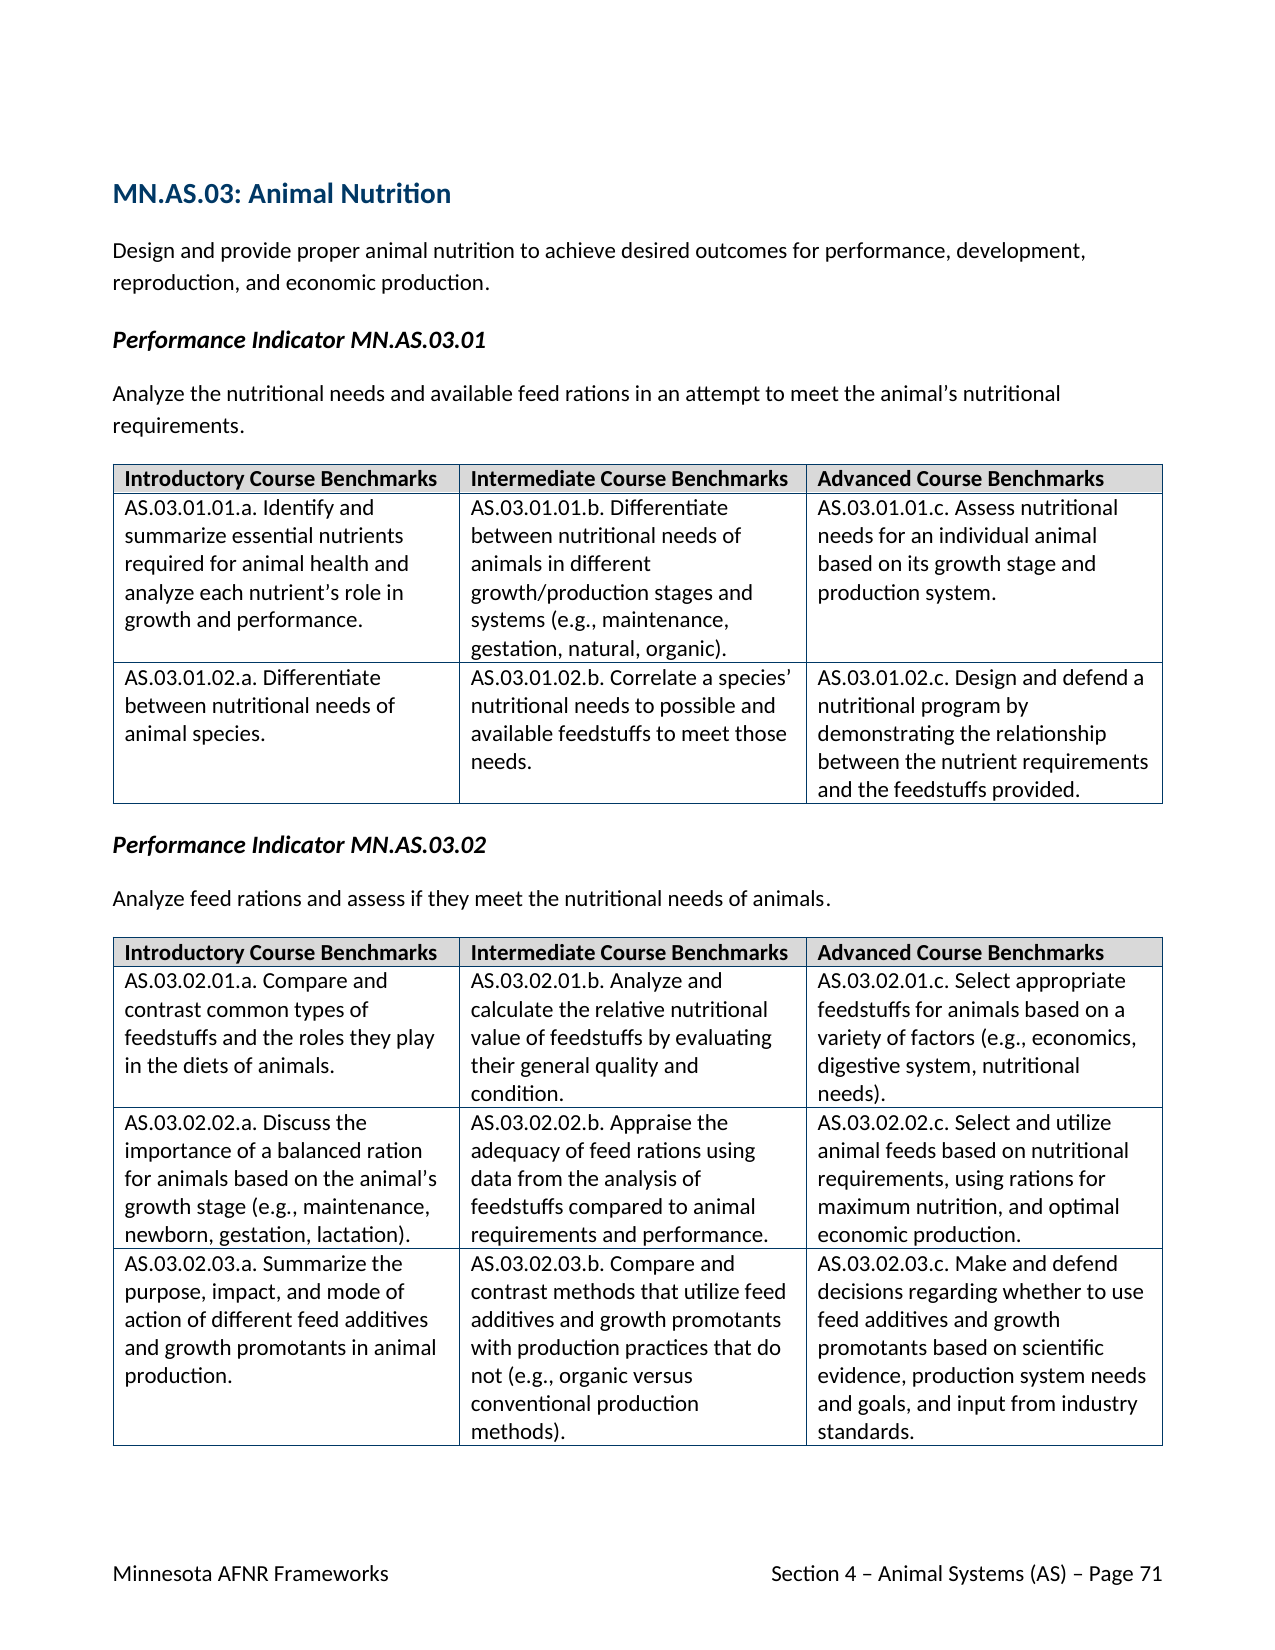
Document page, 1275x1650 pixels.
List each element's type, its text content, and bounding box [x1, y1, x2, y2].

subtitle Performance Indicator MN.AS.03.01 [112, 324, 1162, 355]
text Analyze the nutritional needs and available feed rations in an attempt to meet the animal’s nutritional requirements. [112, 379, 1162, 439]
table_cell AS.03.01.01.b. Differentiate between nutritional needs of animals in different growth/production stages and systems (e.g., maintenance, gestation, natural, organic). [460, 494, 806, 662]
table_cell AS.03.01.02.c. Design and defend a nutritional program by demonstrating the relationship between the nutrient requirements and the feedstuffs provided. [807, 663, 1162, 803]
table_cell AS.03.02.03.c. Make and defend decisions regarding whether to use feed additives and growth promotants based on scientific evidence, production system needs and goals, and input from industry standards. [807, 1249, 1162, 1445]
text Design and provide proper animal nutrition to achieve desired outcomes for performance, development, reproduction, and economic production. [112, 236, 1162, 296]
table_cell AS.03.02.03.a. Summarize the purpose, impact, and mode of action of different feed additives and growth promotants in animal production. [114, 1249, 459, 1445]
text Analyze feed rations and assess if they meet the nutritional needs of animals. [112, 884, 1162, 912]
table_cell AS.03.02.01.c. Select appropriate feedstuffs for animals based on a variety of factors (e.g., economics, digestive system, nutritional needs). [807, 967, 1162, 1107]
subtitle Performance Indicator MN.AS.03.02 [112, 829, 1162, 859]
table_header Introductory Course Benchmarks [114, 465, 459, 492]
table_cell AS.03.02.02.a. Discuss the importance of a balanced ration for animals based on the animal’s growth stage (e.g., maintenance, newborn, gestation, lactation). [114, 1108, 459, 1248]
table_cell AS.03.01.01.a. Identify and summarize essential nutrients required for animal health and analyze each nutrient’s role in growth and performance. [114, 494, 459, 662]
table_cell AS.03.01.02.a. Differentiate between nutritional needs of animal species. [114, 663, 459, 803]
table_header Intermediate Course Benchmarks [460, 465, 806, 492]
table_header Advanced Course Benchmarks [807, 465, 1162, 492]
table_header Introductory Course Benchmarks [114, 938, 459, 966]
table_cell AS.03.01.02.b. Correlate a species’ nutritional needs to possible and available feedstuffs to meet those needs. [460, 663, 806, 803]
table_cell AS.03.02.01.a. Compare and contrast common types of feedstuffs and the roles they play in the diets of animals. [114, 967, 459, 1107]
table_cell AS.03.02.01.b. Analyze and calculate the relative nutritional value of feedstuffs by evaluating their general quality and condition. [460, 967, 806, 1107]
table_cell AS.03.02.02.b. Appraise the adequacy of feed rations using data from the analysis of feedstuffs compared to animal requirements and performance. [460, 1108, 806, 1248]
subtitle MN.AS.03: Animal Nutrition [112, 175, 1162, 211]
table_cell AS.03.02.03.b. Compare and contrast methods that utilize feed additives and growth promotants with production practices that do not (e.g., organic versus conventional production methods). [460, 1249, 806, 1445]
table_cell AS.03.01.01.c. Assess nutritional needs for an individual animal based on its growth stage and production system. [807, 494, 1162, 662]
table_cell AS.03.02.02.c. Select and utilize animal feeds based on nutritional requirements, using rations for maximum nutrition, and optimal economic production. [807, 1108, 1162, 1248]
table_header Intermediate Course Benchmarks [460, 938, 806, 966]
table_header Advanced Course Benchmarks [807, 938, 1162, 966]
